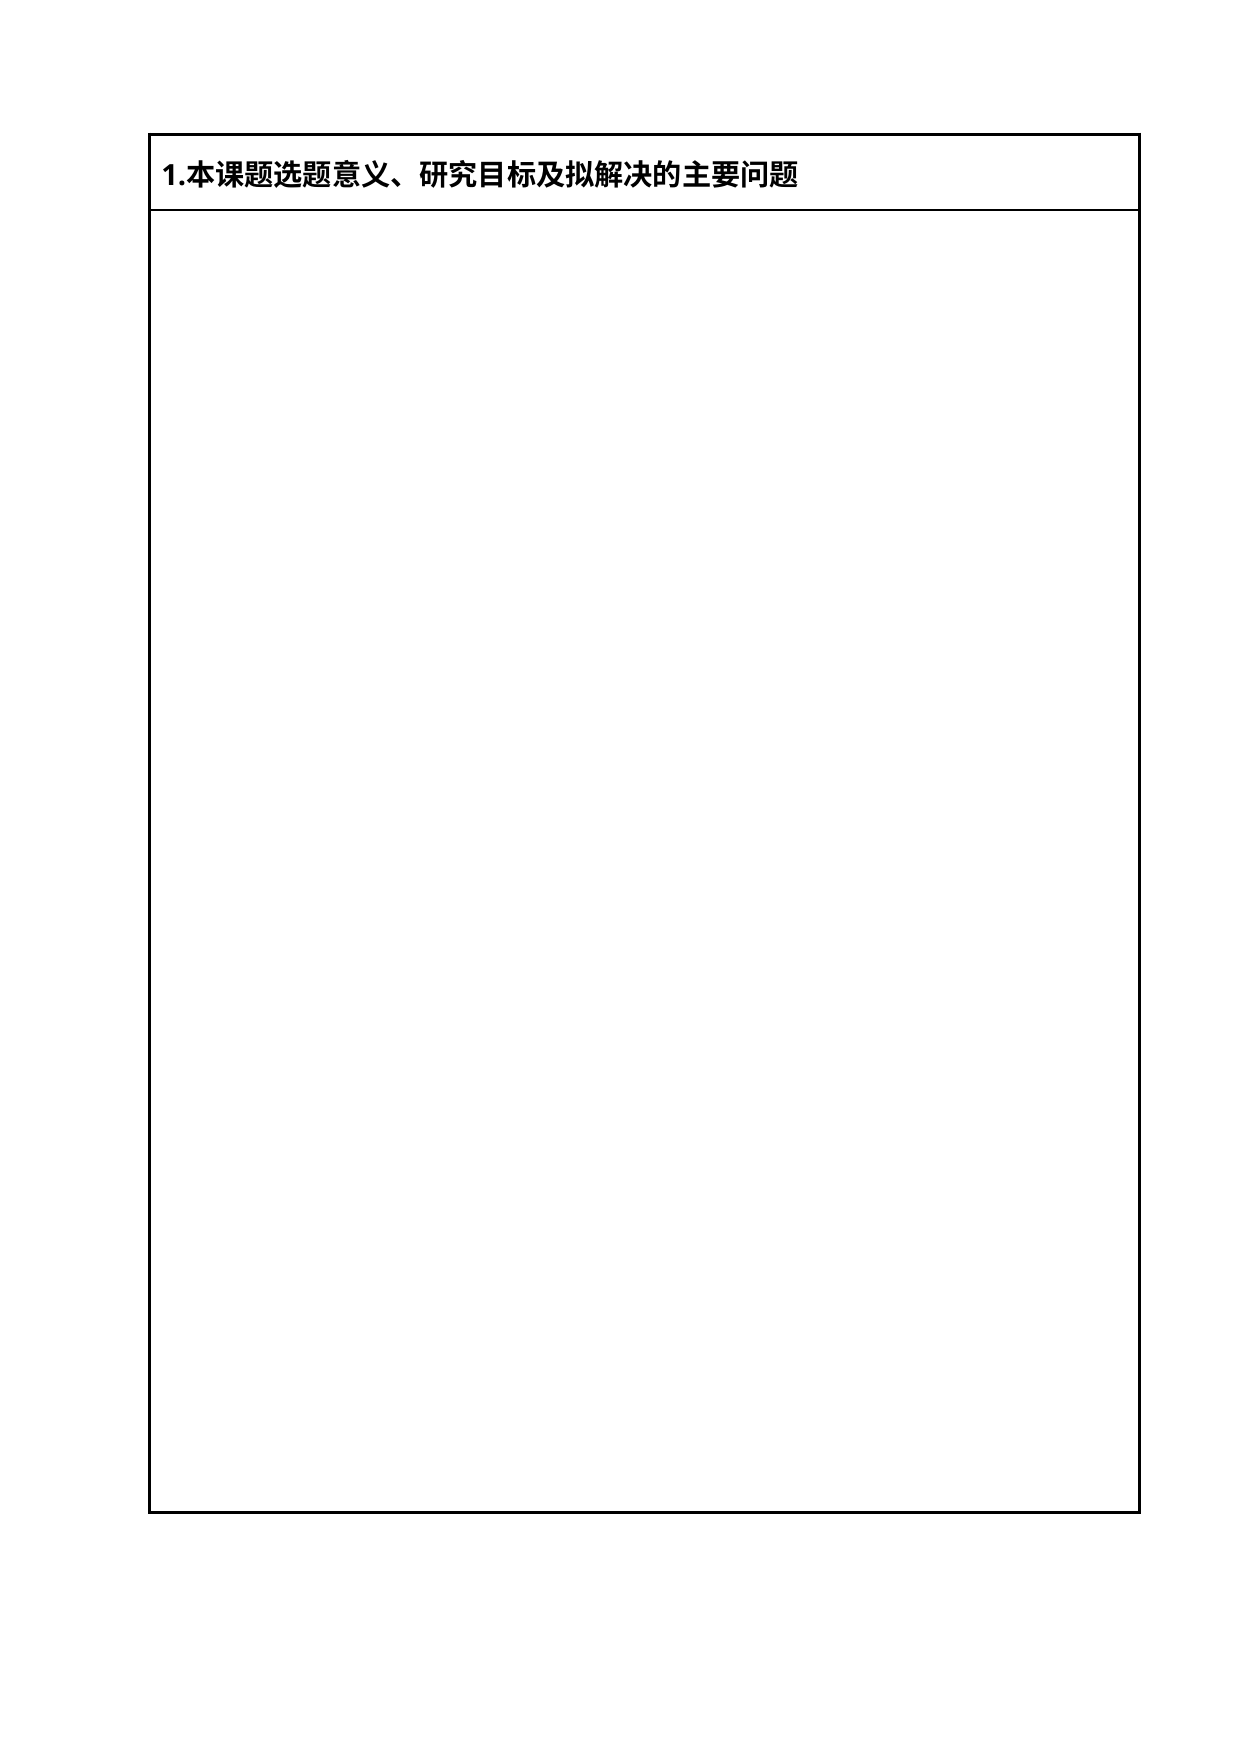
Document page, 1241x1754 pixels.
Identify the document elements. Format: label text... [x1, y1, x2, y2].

table_cell [151, 211, 1138, 1511]
table_header 1.本课题选题意义、研究目标及拟解决的主要问题 [151, 136, 1138, 209]
